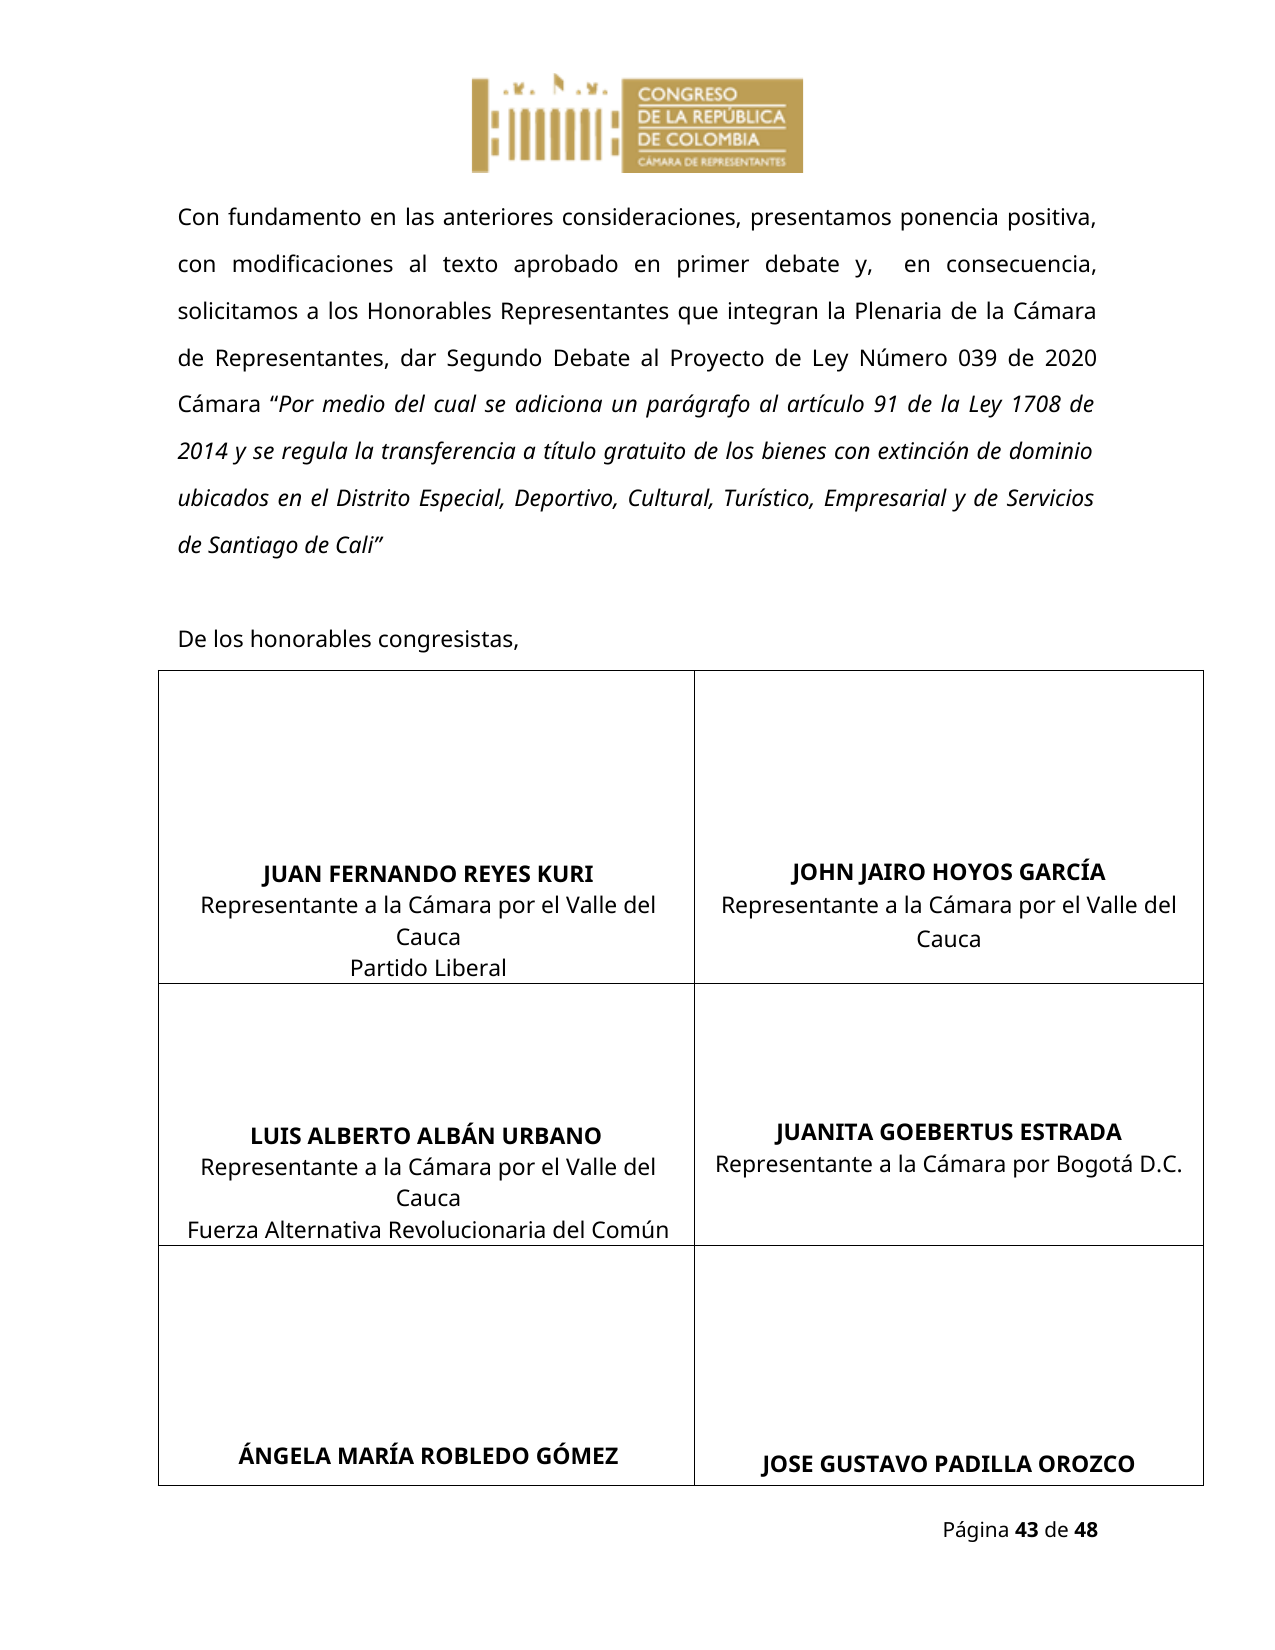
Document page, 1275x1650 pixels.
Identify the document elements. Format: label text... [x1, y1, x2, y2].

picture [471, 73, 804, 173]
table_cell JUANITA GOEBERTUS ESTRADA Representante a la Cámara por Bogotá D.C. [695, 984, 1203, 1245]
text Con fundamento en las anteriores consideraciones, presentamos ponencia positiva, con modificaciones al texto aprobado en primer debate y, en consecuencia, solicitamos a los Honorables Representantes que integran la Plenaria de la Cámara de Representantes, dar Segundo Debate al Proyecto de Ley Número 039 de 2020 Cámara “Por medio del cual se adiciona un parágrafo al artículo 91 de la Ley 1708 de 2014 y se regula la transferencia a título gratuito de los bienes con extinción de dominio ubicados en el Distrito Especial, Deportivo, Cultural, Turístico, Empresarial y de Servicios de Santiago de Cali” [177, 201, 1098, 560]
table_header JUAN FERNANDO REYES KURI Representante a la Cámara por el Valle del Cauca Partido Liberal [159, 671, 694, 983]
table_header JOHN JAIRO HOYOS GARCÍA Representante a la Cámara por el Valle del Cauca [695, 671, 1203, 983]
table_cell LUIS ALBERTO ALBÁN URBANO Representante a la Cámara por el Valle del Cauca Fuerza Alternativa Revolucionaria del Común [159, 984, 694, 1245]
table_cell JOSE GUSTAVO PADILLA OROZCO Representante a la Cámara Valle del Cauca [695, 1246, 1203, 1485]
text De los honorables congresistas, [177, 623, 1098, 654]
table_cell ÁNGELA MARÍA ROBLEDO GÓMEZ Representante a la Cámara [159, 1246, 694, 1485]
